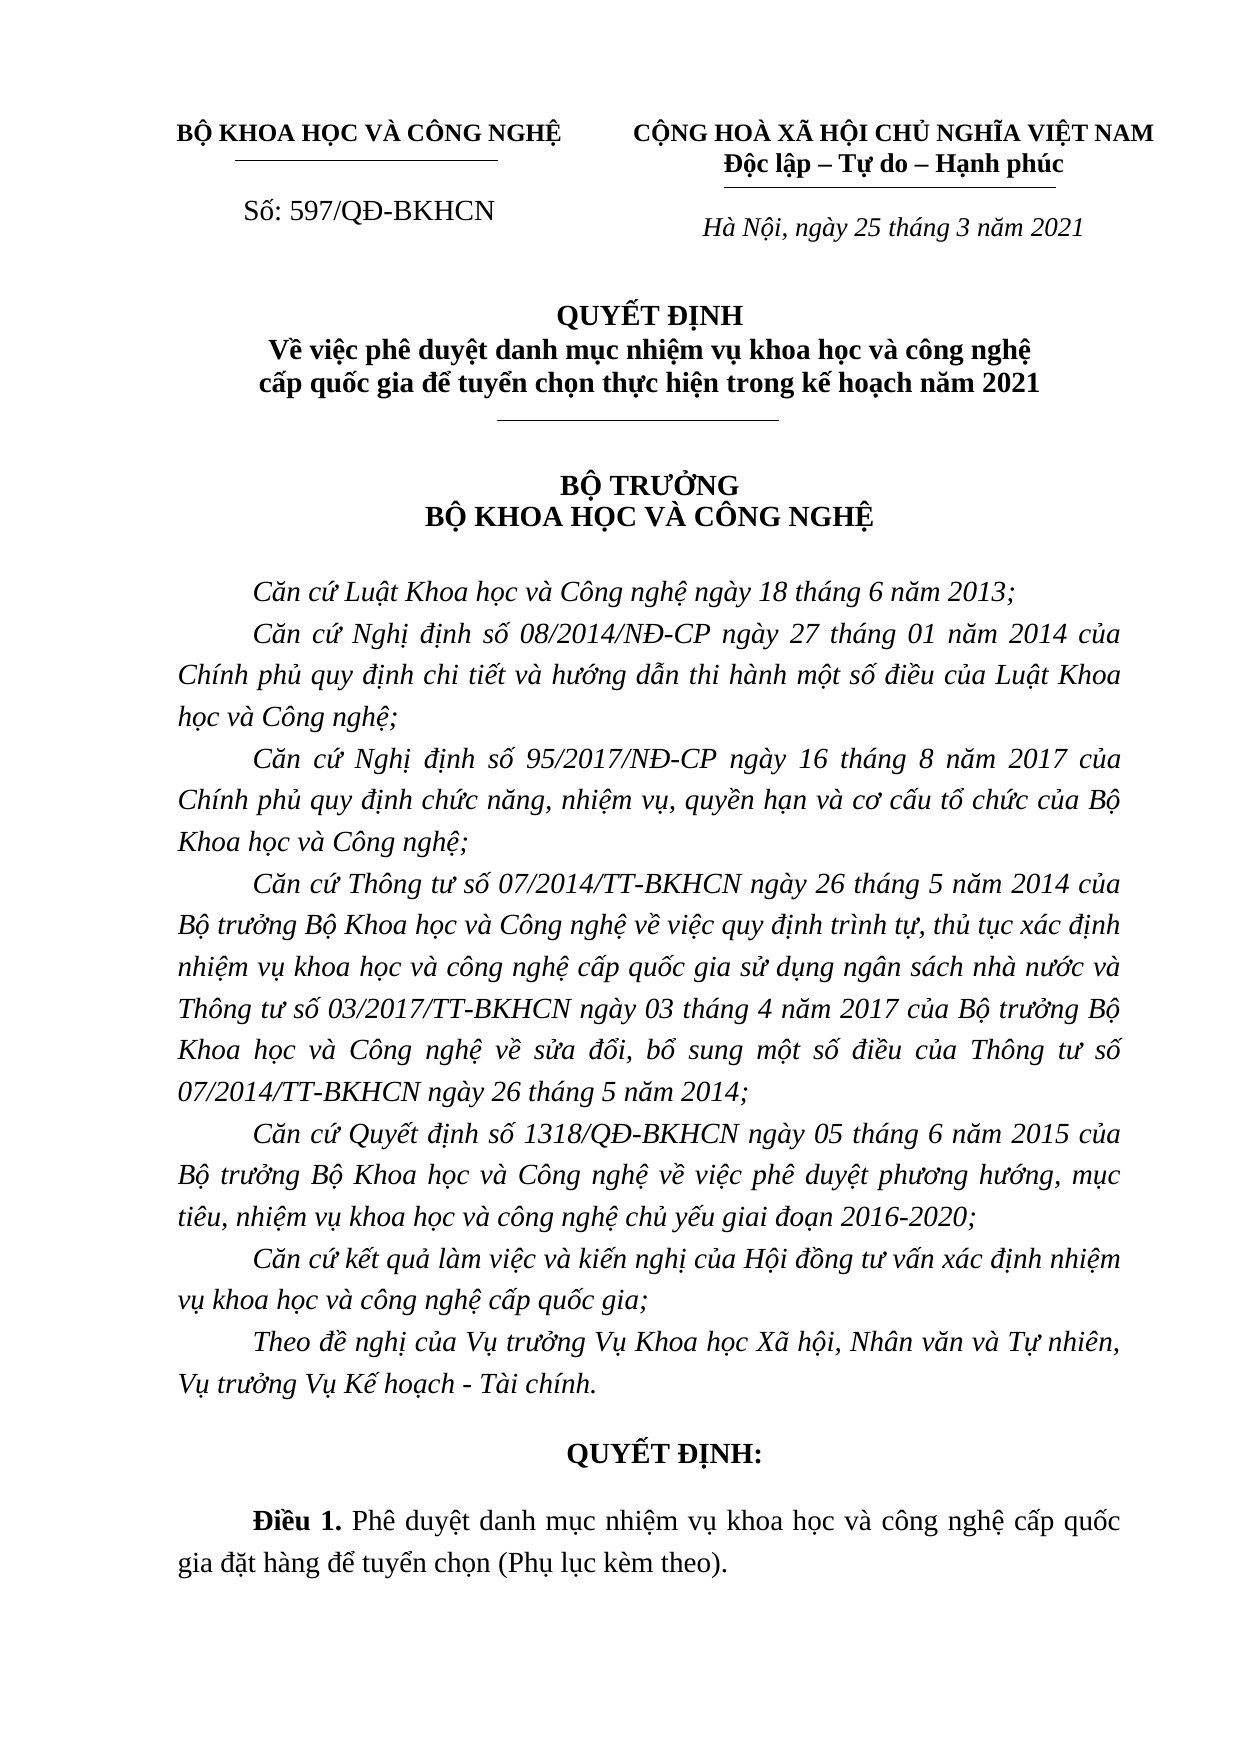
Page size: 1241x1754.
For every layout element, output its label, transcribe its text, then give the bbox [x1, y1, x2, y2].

text Căn cứ Nghị định số 95/2017/NĐ-CP ngày 16 tháng 8 năm 2017 của Chính phủ quy định chức năng, nhiệm vụ, quyền hạn và cơ cấu tổ chức của Bộ Khoa học và Công nghệ; [177, 733, 1122, 858]
text Theo đề nghị của Vụ trưởng Vụ Khoa học Xã hội, Nhân văn và Tự nhiên, Vụ trưởng Vụ Kế hoạch - Tài chính. [177, 1316, 1122, 1399]
text Căn cứ Quyết định số 1318/QĐ-BKHCN ngày 05 tháng 6 năm 2015 của Bộ trưởng Bộ Khoa học và Công nghệ về việc phê duyệt phương hướng, mục tiêu, nhiệm vụ khoa học và công nghệ chủ yếu giai đoạn 2016-2020; [177, 1108, 1122, 1233]
text Căn cứ Nghị định số 08/2014/NĐ-CP ngày 27 tháng 01 năm 2014 của Chính phủ quy định chi tiết và hướng dẫn thi hành một số điều của Luật Khoa học và Công nghệ; [177, 608, 1122, 733]
text QUYẾT ĐỊNH [177, 298, 1122, 332]
subtitle BỘ TRƯỞNG [177, 468, 1122, 501]
text Điều 1. Phê duyệt danh mục nhiệm vụ khoa học và công nghệ cấp quốc gia đặt hàng để tuyển chọn (Phụ lục kèm theo). [177, 1495, 1122, 1578]
text Căn cứ Luật Khoa học và Công nghệ ngày 18 tháng 6 năm 2013; [177, 566, 1122, 608]
table_header CỘNG HOÀ XÃ HỘI CHỦ NGHĨA VIỆT NAM Độc lập – Tự do – Hạnh phúc Hà Nội, ngày 25 tháng 3 năm 2021 [580, 118, 1154, 249]
text Về việc phê duyệt danh mục nhiệm vụ khoa học và công nghệ [177, 332, 1122, 366]
text Căn cứ kết quả làm việc và kiến nghị của Hội đồng tư vấn xác định nhiệm vụ khoa học và công nghệ cấp quốc gia; [177, 1233, 1122, 1316]
subtitle QUYẾT ĐỊNH: [177, 1424, 1152, 1470]
text Căn cứ Thông tư số 07/2014/TT-BKHCN ngày 26 tháng 5 năm 2014 của Bộ trưởng Bộ Khoa học và Công nghệ về việc quy định trình tự, thủ tục xác định nhiệm vụ khoa học và công nghệ cấp quốc gia sử dụng ngân sách nhà nước và Thông tư số 03/2017/TT-BKHCN ngày 03 tháng 4 năm 2017 của Bộ trưởng Bộ Khoa học và Công nghệ về sửa đổi, bổ sung một số điều của Thông tư số 07/2014/TT-BKHCN ngày 26 tháng 5 năm 2014; [177, 858, 1122, 1108]
subtitle BỘ KHOA HỌC VÀ CÔNG NGHỆ [177, 501, 1122, 532]
table_header BỘ KHOA HỌC VÀ CÔNG NGHỆ Số: 597/QĐ-BKHCN [159, 118, 580, 249]
text cấp quốc gia để tuyển chọn thực hiện trong kế hoạch năm 2021 [177, 366, 1122, 399]
